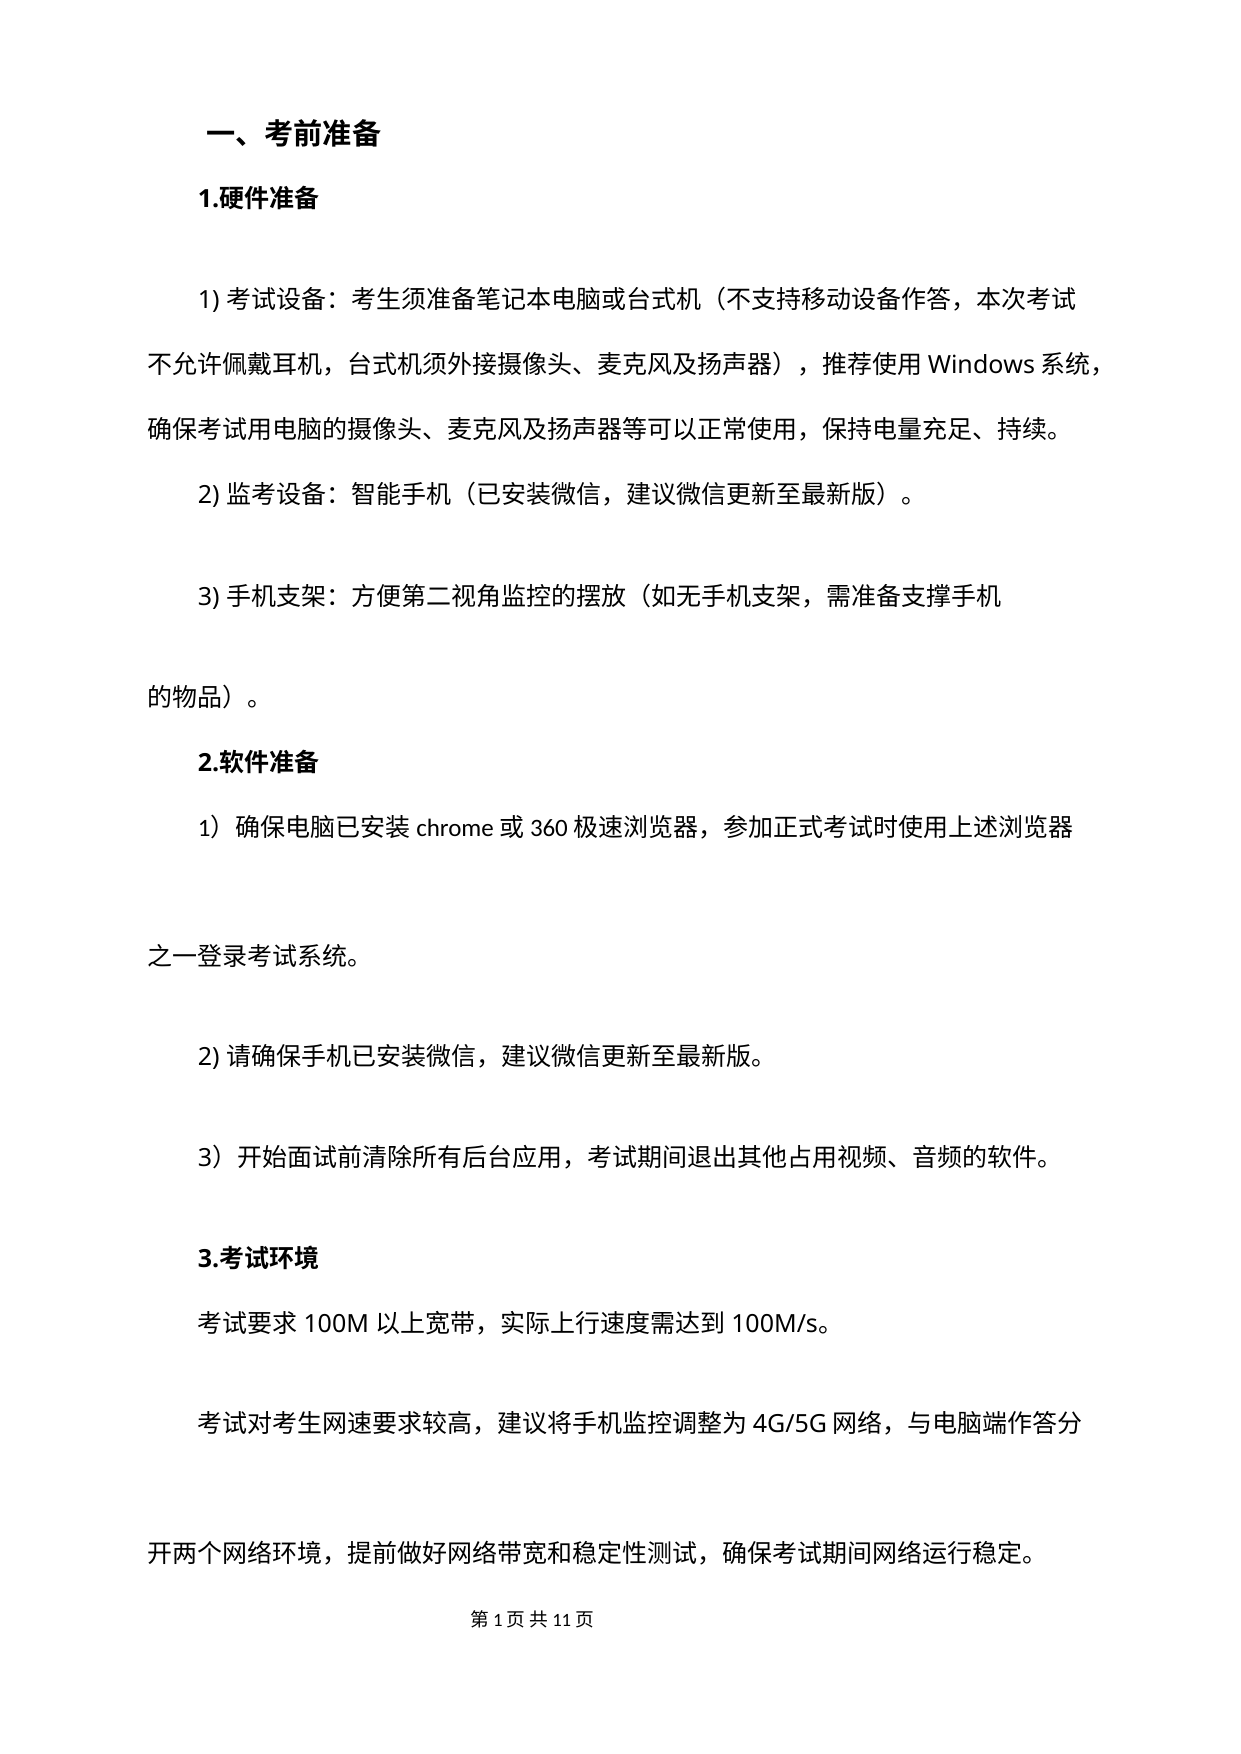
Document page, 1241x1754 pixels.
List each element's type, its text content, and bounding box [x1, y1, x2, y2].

text 的物品）。 [148, 663, 1093, 728]
text 3) 手机支架：方便第二视角监控的摆放（如无手机支架，需准备支撑手机 [148, 562, 1093, 627]
text 2) 监考设备：智能手机（已安装微信，建议微信更新至最新版）。 [148, 460, 1093, 525]
text 1) 考试设备：考生须准备笔记本电脑或台式机（不支持移动设备作答，本次考试不允许佩戴耳机，台式机须外接摄像头、麦克风及扬声器），推荐使用Windows系统，确保考试用电脑的摄像头、麦克风及扬声器等可以正常使用，保持电量充足、持续。 [148, 265, 1093, 460]
text 2.软件准备 [148, 728, 1093, 793]
text 考试要求 100M 以上宽带，实际上行速度需达到 100M/s。 [148, 1289, 1093, 1354]
text 3）开始面试前清除所有后台应用，考试期间退出其他占用视频、音频的软件。 [148, 1123, 1093, 1188]
text 1.硬件准备 [148, 164, 1093, 229]
text 3.考试环境 [148, 1224, 1093, 1289]
text 2) 请确保手机已安装微信，建议微信更新至最新版。 [148, 1022, 1093, 1087]
text 一、考前准备 [148, 99, 1093, 164]
text 考试对考生网速要求较高，建议将手机监控调整为4G/5G网络，与电脑端作答分开两个网络环境，提前做好网络带宽和稳定性测试，确保考试期间网络运行稳定。 [148, 1391, 1093, 1586]
text 1）确保电脑已安装 chrome 或 360 极速浏览器，参加正式考试时使用上述浏览器之一登录考试系统。 [148, 793, 1093, 988]
